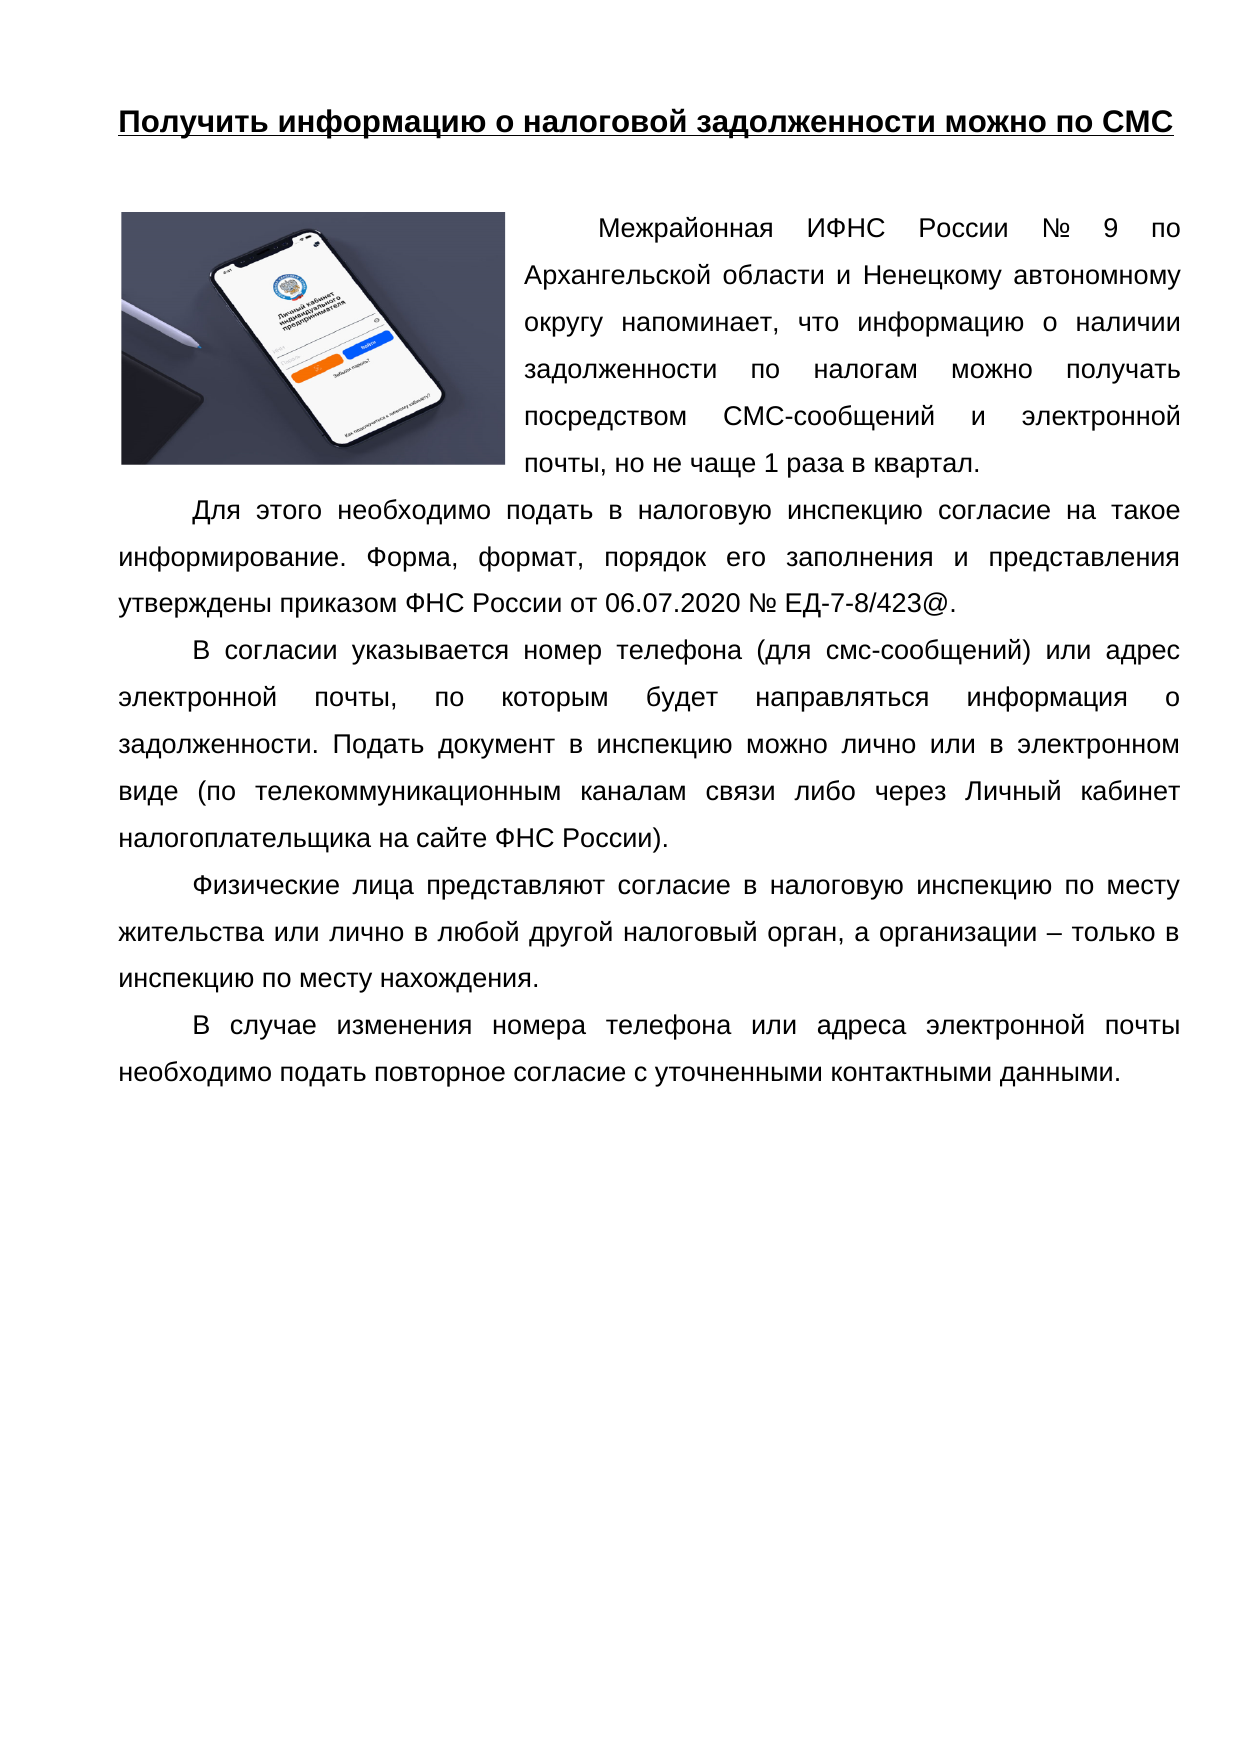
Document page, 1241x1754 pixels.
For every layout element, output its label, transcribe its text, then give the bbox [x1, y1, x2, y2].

text В случае изменения номера телефона или адреса электронной почты необходимо подать повторное согласие с уточненными контактными данными. [118, 1009, 1181, 1087]
text Физические лица представляют согласие в налоговую инспекцию по месту жительства или лично в любой другой налоговый орган, а организации – только в инспекцию по месту нахождения. [118, 869, 1181, 994]
text Для этого необходимо подать в налоговую инспекцию согласие на такое информирование. Форма, формат, порядок его заполнения и представления утверждены приказом ФНС России от 06.07.2020 № ЕД-7-8/423@. [118, 494, 1181, 619]
text Получить информацию о налоговой задолженности можно по СМС [118, 103, 1181, 139]
picture [121, 212, 506, 465]
text В согласии указывается номер телефона (для смс-сообщений) или адрес электронной почты, по которым будет направляться информация о задолженности. Подать документ в инспекцию можно лично или в электронном виде (по телекоммуникационным каналам связи либо через Личный кабинет налогоплательщика на сайте ФНС России). [118, 634, 1181, 853]
